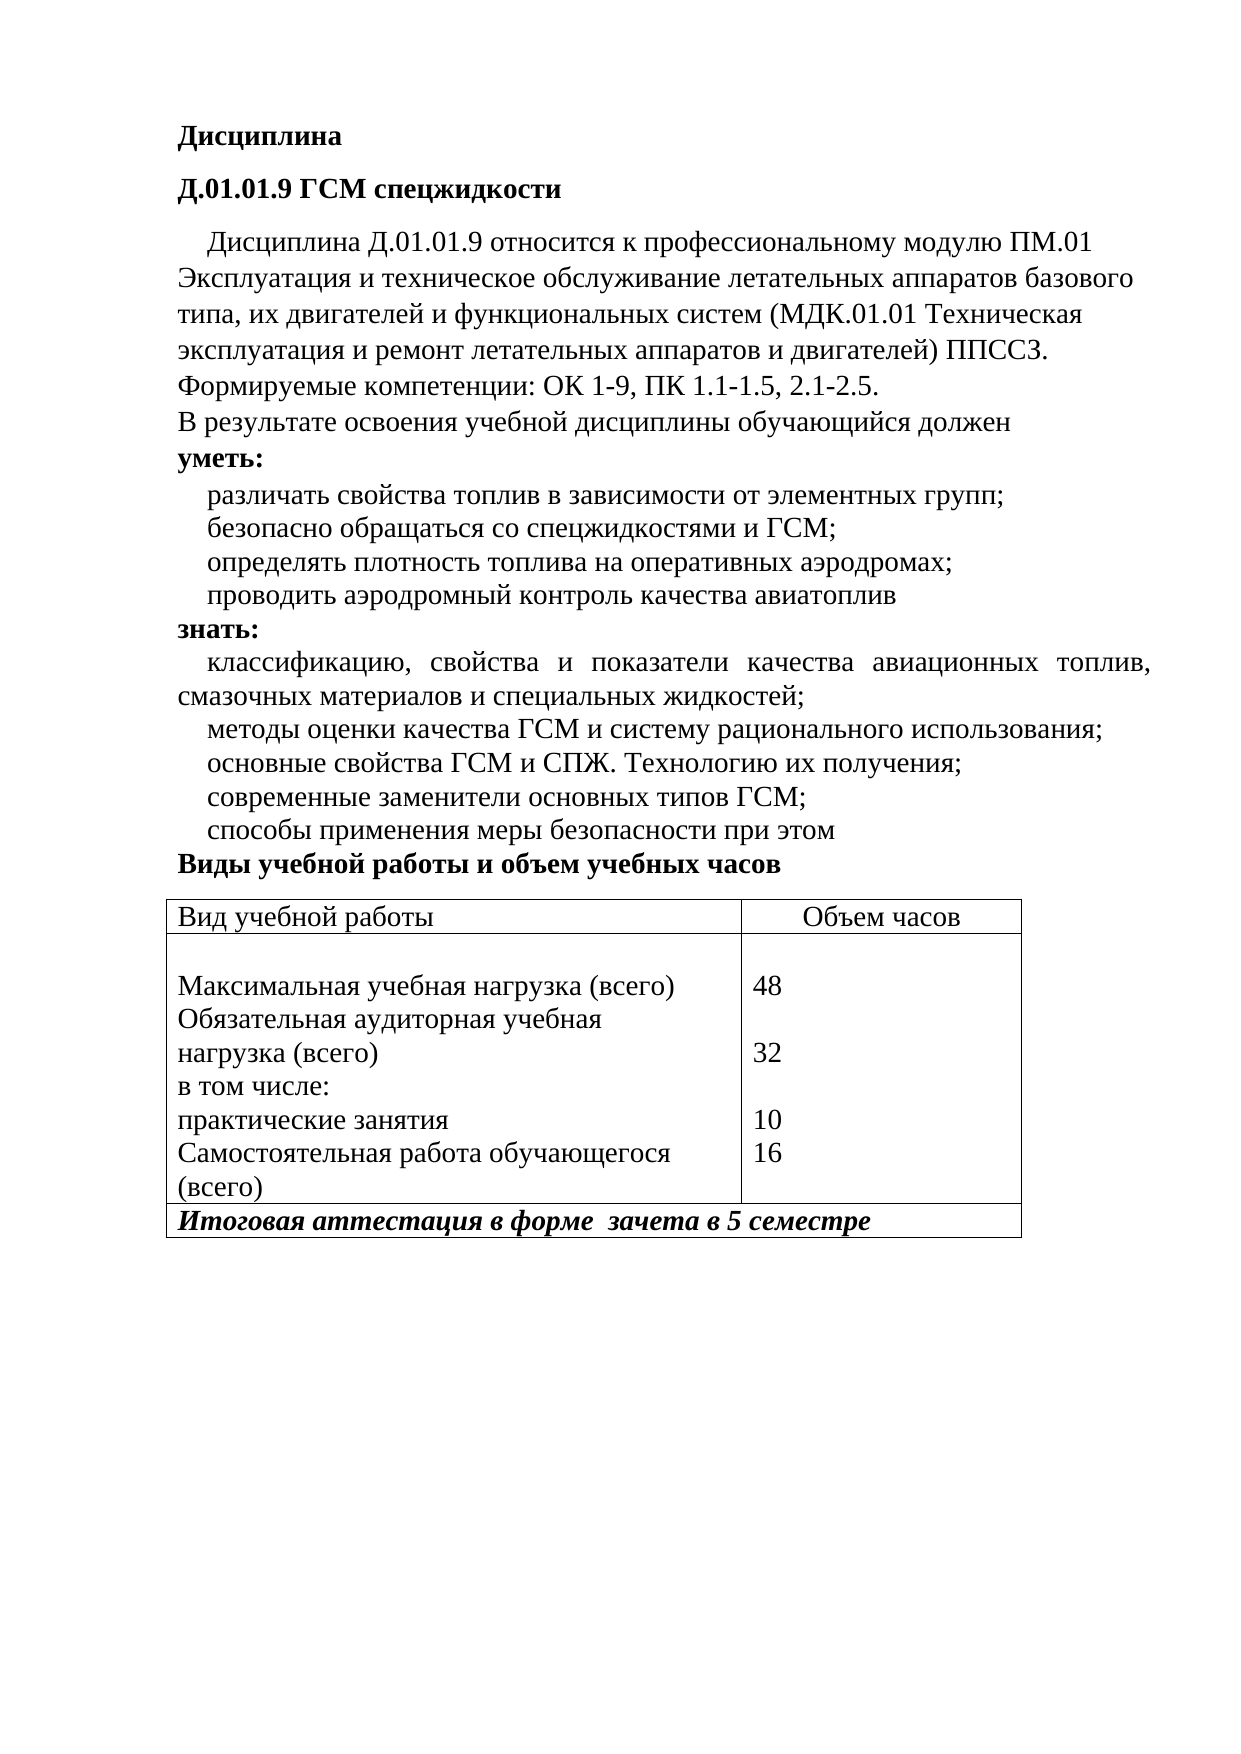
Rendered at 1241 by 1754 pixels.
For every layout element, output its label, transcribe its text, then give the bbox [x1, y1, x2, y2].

text современные заменители основных типов ГСМ; [177, 779, 1152, 812]
text проводить аэродромный контроль качества авиатоплив [177, 577, 1152, 611]
text определять плотность топлива на оперативных аэродромах; [177, 544, 1152, 577]
text классификацию, свойства и показатели качества авиационных топлив, смазочных материалов и специальных жидкостей; [177, 644, 1152, 712]
text Д.01.01.9 ГСМ спецжидкости [177, 171, 1152, 204]
text основные свойства ГСМ и СПЖ. Технологию их получения; [177, 745, 1152, 779]
table_header Вид учебной работы [167, 900, 741, 933]
text Формируемые компетенции: ОК 1-9, ПК 1.1-1.5, 2.1-2.5. [177, 368, 1152, 402]
table_cell Итоговая аттестация в форме зачета в 5 семестре [167, 1204, 1021, 1237]
text знать: [177, 611, 1152, 644]
text уметь: [177, 441, 1152, 474]
text различать свойства топлив в зависимости от элементных групп; [177, 477, 1152, 510]
text Дисциплина [177, 118, 1152, 152]
text Виды учебной работы и объем учебных часов [177, 846, 1152, 879]
table_header Объем часов [742, 900, 1021, 933]
table_cell 48 32 10 16 [742, 934, 1021, 1202]
text Дисциплина Д.01.01.9 относится к профессиональному модулю ПМ.01 Эксплуатация и техническое обслуживание летательных аппаратов базового типа, их двигателей и функциональных систем (МДК.01.01 Техническая эксплуатация и ремонт летательных аппаратов и двигателей) ППССЗ. [177, 224, 1152, 366]
text В результате освоения учебной дисциплины обучающийся должен [177, 404, 1152, 438]
text способы применения меры безопасности при этом [177, 812, 1152, 846]
table_cell Максимальная учебная нагрузка (всего) Обязательная аудиторная учебная нагрузка (всего) в том числе: практические занятия Самостоятельная работа обучающегося (всего) [167, 934, 741, 1202]
text методы оценки качества ГСМ и систему рационального использования; [177, 712, 1152, 745]
text безопасно обращаться со спецжидкостями и ГСМ; [177, 510, 1152, 544]
